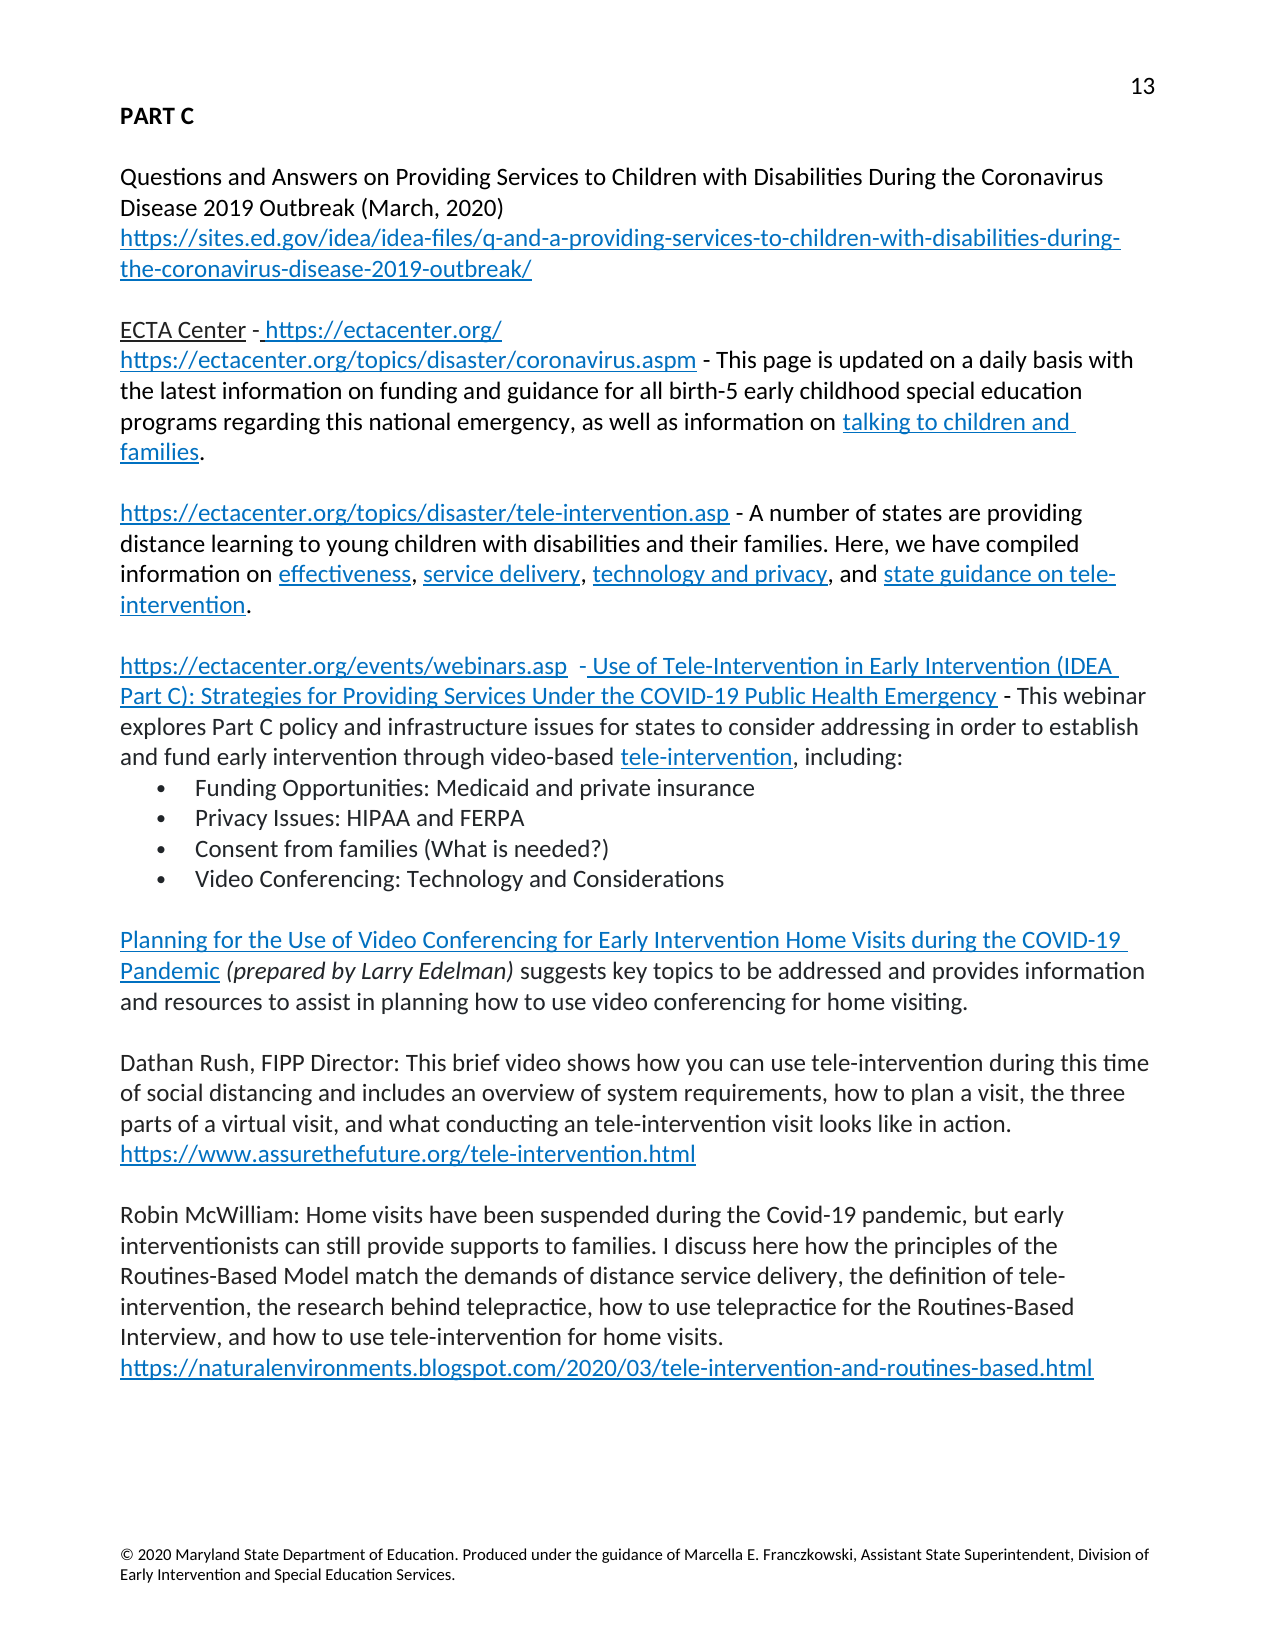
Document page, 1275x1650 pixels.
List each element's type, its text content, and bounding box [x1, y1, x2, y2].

text ECTA Center - https://ectacenter.org/ [120, 314, 1155, 345]
text https://ectacenter.org/topics/disaster/tele-intervention.asp - A number of states are providing distance learning to young children with disabilities and their families. Here, we have compiled information on effectiveness, service delivery, technology and privacy, and state guidance on tele-intervention. [120, 497, 1155, 619]
text https://ectacenter.org/events/webinars.asp - Use of Tele-Intervention in Early Intervention (IDEA Part C): Strategies for Providing Services Under the COVID-19 Public Health Emergency - This webinar explores Part C policy and infrastructure issues for states to consider addressing in order to establish and fund early intervention through video-based tele-intervention, including: [120, 650, 1155, 772]
text Dathan Rush, FIPP Director: This brief video shows how you can use tele-intervention during this time of social distancing and includes an overview of system requirements, how to plan a visit, the three parts of a virtual visit, and what conducting an tele-intervention visit looks like in action. [120, 1047, 1155, 1138]
list Privacy Issues: HIPAA and FERPA [157, 802, 1155, 833]
text Questions and Answers on Providing Services to Children with Disabilities During the Coronavirus Disease 2019 Outbreak (March, 2020) [120, 162, 1155, 223]
list Consent from families (What is needed?) [157, 833, 1155, 863]
text https://ectacenter.org/topics/disaster/coronavirus.aspm - This page is updated on a daily basis with the latest information on funding and guidance for all birth-5 early childhood special education programs regarding this national emergency, as well as information on talking to children and families. [120, 345, 1155, 467]
text PART C [120, 101, 1155, 131]
text Robin McWilliam: Home visits have been suspended during the Covid-19 pandemic, but early interventionists can still provide supports to families. I discuss here how the principles of the Routines-Based Model match the demands of distance service delivery, the definition of tele-intervention, the research behind telepractice, how to use telepractice for the Routines-Based Interview, and how to use tele-intervention for home visits. [120, 1199, 1155, 1352]
list Funding Opportunities: Medicaid and private insurance [157, 772, 1155, 802]
text https://www.assurethefuture.org/tele-intervention.html [120, 1138, 1155, 1169]
text https://sites.ed.gov/idea/idea-files/q-and-a-providing-services-to-children-with-disabilities-during-the-coronavirus-disease-2019-outbreak/ [120, 223, 1155, 284]
text https://naturalenvironments.blogspot.com/2020/03/tele-intervention-and-routines-based.html [120, 1352, 1155, 1382]
text Planning for the Use of Video Conferencing for Early Intervention Home Visits during the COVID-19 Pandemic (prepared by Larry Edelman) suggests key topics to be addressed and provides information and resources to assist in planning how to use video conferencing for home visiting. [120, 924, 1155, 1016]
list Video Conferencing: Technology and Considerations [157, 863, 1155, 894]
